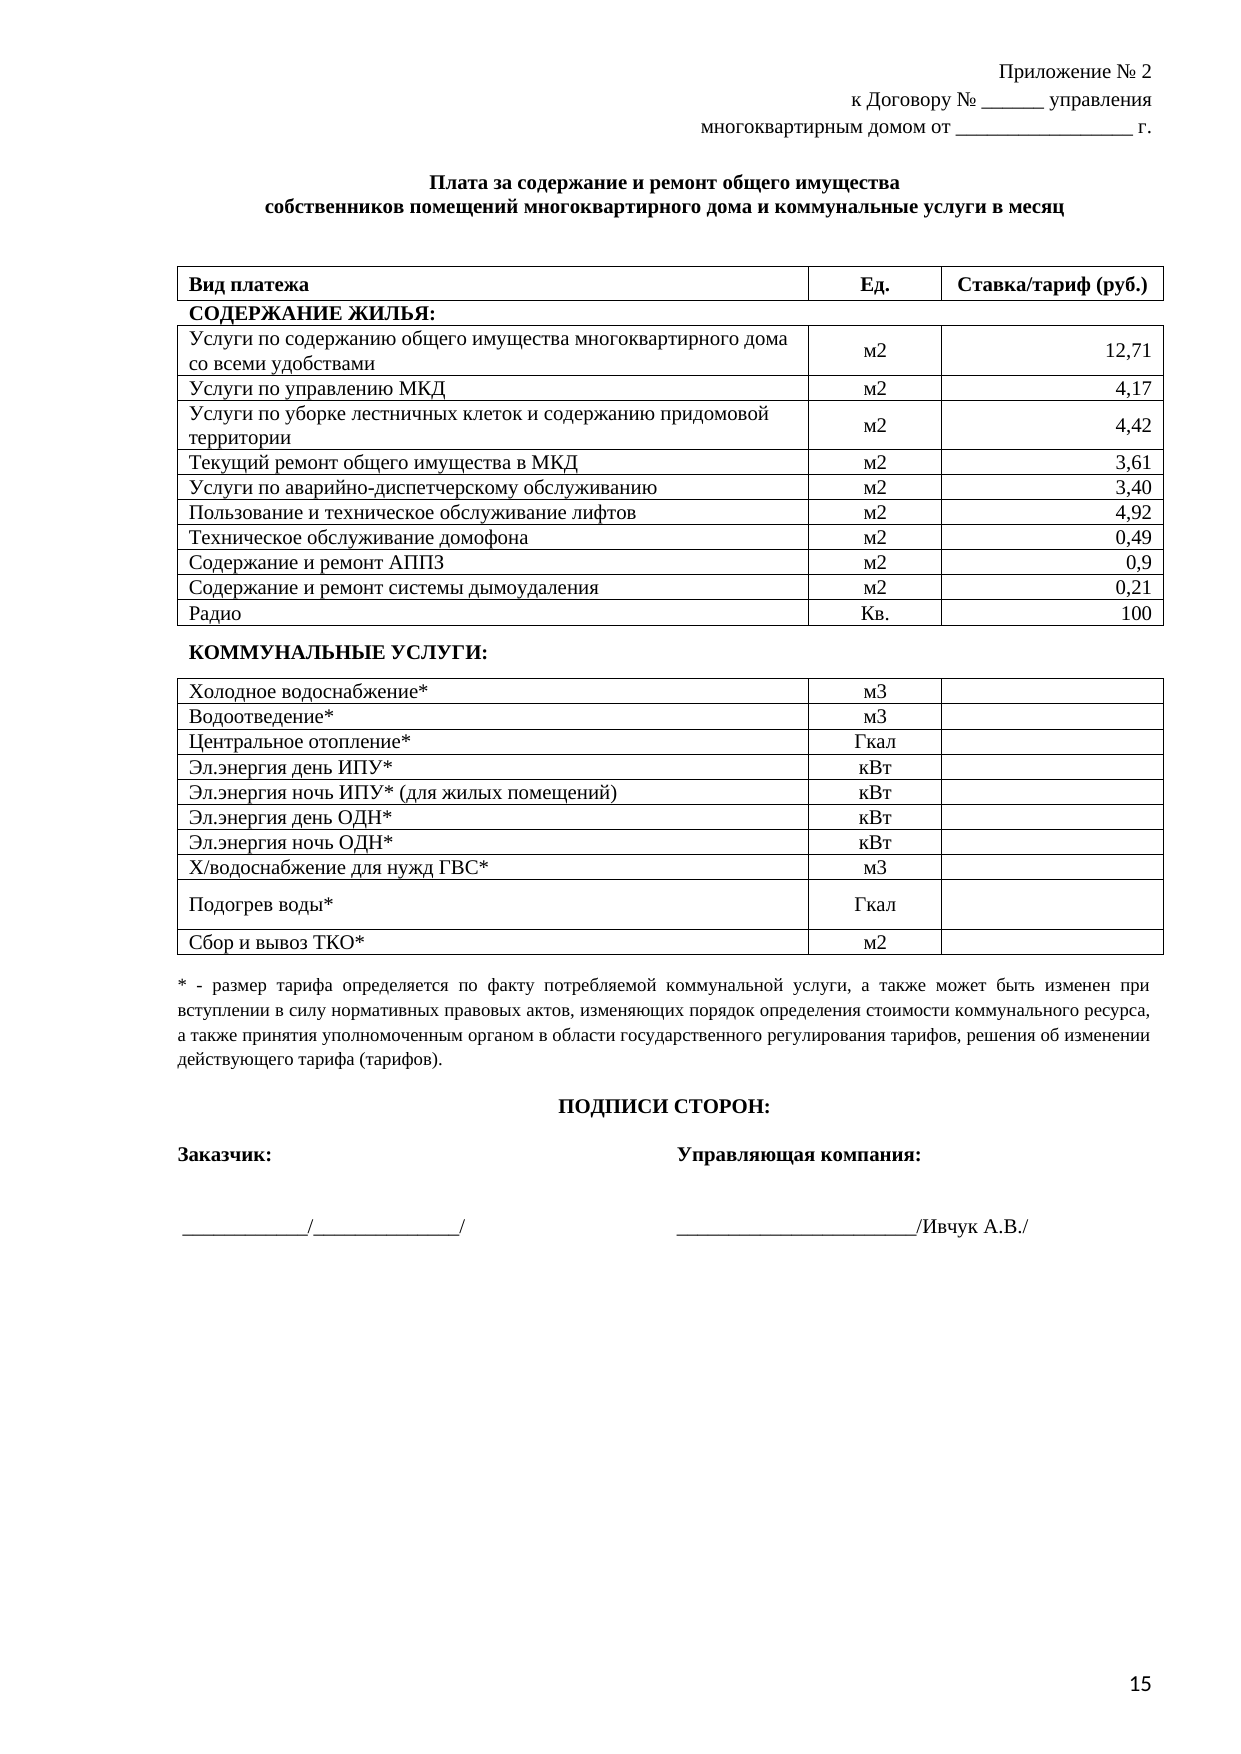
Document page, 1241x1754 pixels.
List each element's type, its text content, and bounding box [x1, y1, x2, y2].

table_cell 100 [942, 600, 1163, 624]
table_cell [942, 880, 1163, 928]
table_cell кВт [809, 830, 941, 854]
table_cell м2 [809, 575, 941, 599]
text к Договору № ______ управления [177, 87, 1152, 111]
table_cell Услуги по уборке лестничных клеток и содержанию придомовой территории [178, 401, 808, 449]
table_cell м2 [809, 450, 941, 474]
table_cell Эл.энергия ночь ИПУ* (для жилых помещений) [178, 780, 808, 804]
table_cell Сбор и вывоз ТКО* [178, 930, 808, 954]
table_cell м3 [809, 704, 941, 728]
table_cell кВт [809, 755, 941, 779]
table_cell [942, 780, 1163, 804]
table_header Ед. [809, 267, 941, 300]
table_cell 4,42 [942, 401, 1163, 449]
table_cell м2 [809, 525, 941, 549]
text Приложение № 2 [177, 59, 1152, 83]
text многоквартирным домом от _________________ г. [177, 114, 1152, 138]
table_cell 0,21 [942, 575, 1163, 599]
table_cell м2 [809, 930, 941, 954]
table_cell м2 [809, 326, 941, 374]
table_cell Пользование и техническое обслуживание лифтов [178, 500, 808, 524]
table_cell Услуги по аварийно-диспетчерскому обслуживанию [178, 475, 808, 499]
table_cell Гкал [809, 880, 941, 928]
text Плата за содержание и ремонт общего имущества [177, 169, 1152, 194]
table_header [166, 1142, 660, 1647]
table_cell [942, 679, 1163, 703]
table_cell м2 [809, 550, 941, 574]
table_cell 0,49 [942, 525, 1163, 549]
table_cell Кв. [809, 600, 941, 624]
table_cell Эл.энергия день ИПУ* [178, 755, 808, 779]
table_cell Холодное водоснабжение* [178, 679, 808, 703]
text ПОДПИСИ СТОРОН: [118, 1094, 1152, 1118]
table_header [660, 1142, 1163, 1647]
table_cell [942, 730, 1163, 753]
text * - размер тарифа определяется по факту потребляемой коммунальной услуги, а также может быть изменен при вступлении в силу нормативных правовых актов, изменяющих порядок определения стоимости коммунального ресурса, а также принятия уполномоченным органом в области государственного регулирования тарифов, решения об изменении действующего тарифа (тарифов). [177, 974, 1152, 1070]
table_cell [942, 755, 1163, 779]
table_cell 3,40 [942, 475, 1163, 499]
table_cell кВт [809, 780, 941, 804]
table_cell [942, 704, 1163, 728]
table_cell КОММУНАЛЬНЫЕ УСЛУГИ: [177, 626, 942, 678]
table_cell [942, 830, 1163, 854]
table_cell Услуги по управлению МКД [178, 376, 808, 399]
table_cell 4,92 [942, 500, 1163, 524]
table_cell Водоотведение* [178, 704, 808, 728]
table_cell Гкал [809, 730, 941, 753]
table_cell Х/водоснабжение для нужд ГВС* [178, 855, 808, 879]
table_cell 4,17 [942, 376, 1163, 399]
table_cell м3 [809, 855, 941, 879]
table_cell 0,9 [942, 550, 1163, 574]
table_cell кВт [809, 805, 941, 829]
table_cell 3,61 [942, 450, 1163, 474]
table_cell Эл.энергия день ОДН* [178, 805, 808, 829]
table_cell м2 [809, 475, 941, 499]
table_cell [942, 855, 1163, 879]
table_cell Эл.энергия ночь ОДН* [178, 830, 808, 854]
table_cell м2 [809, 401, 941, 449]
table_cell Содержание и ремонт АППЗ [178, 550, 808, 574]
table_cell [942, 805, 1163, 829]
table_cell Подогрев воды* [178, 880, 808, 928]
text собственников помещений многоквартирного дома и коммунальные услуги в месяц [177, 194, 1152, 218]
table_cell 12,71 [942, 326, 1163, 374]
table_cell Услуги по содержанию общего имущества многоквартирного дома со всеми удобствами [178, 326, 808, 374]
table_cell м3 [809, 679, 941, 703]
table_cell Текущий ремонт общего имущества в МКД [178, 450, 808, 474]
table_cell м2 [809, 376, 941, 399]
table_header Вид платежа [178, 267, 808, 300]
table_cell Центральное отопление* [178, 730, 808, 753]
table_cell м2 [809, 500, 941, 524]
table_cell Содержание и ремонт системы дымоудаления [178, 575, 808, 599]
table_cell Техническое обслуживание домофона [178, 525, 808, 549]
table_header Ставка/тариф (руб.) [942, 267, 1163, 300]
table_cell [942, 930, 1163, 954]
table_cell Радио [178, 600, 808, 624]
table_cell СОДЕРЖАНИЕ ЖИЛЬЯ: [177, 301, 1163, 325]
